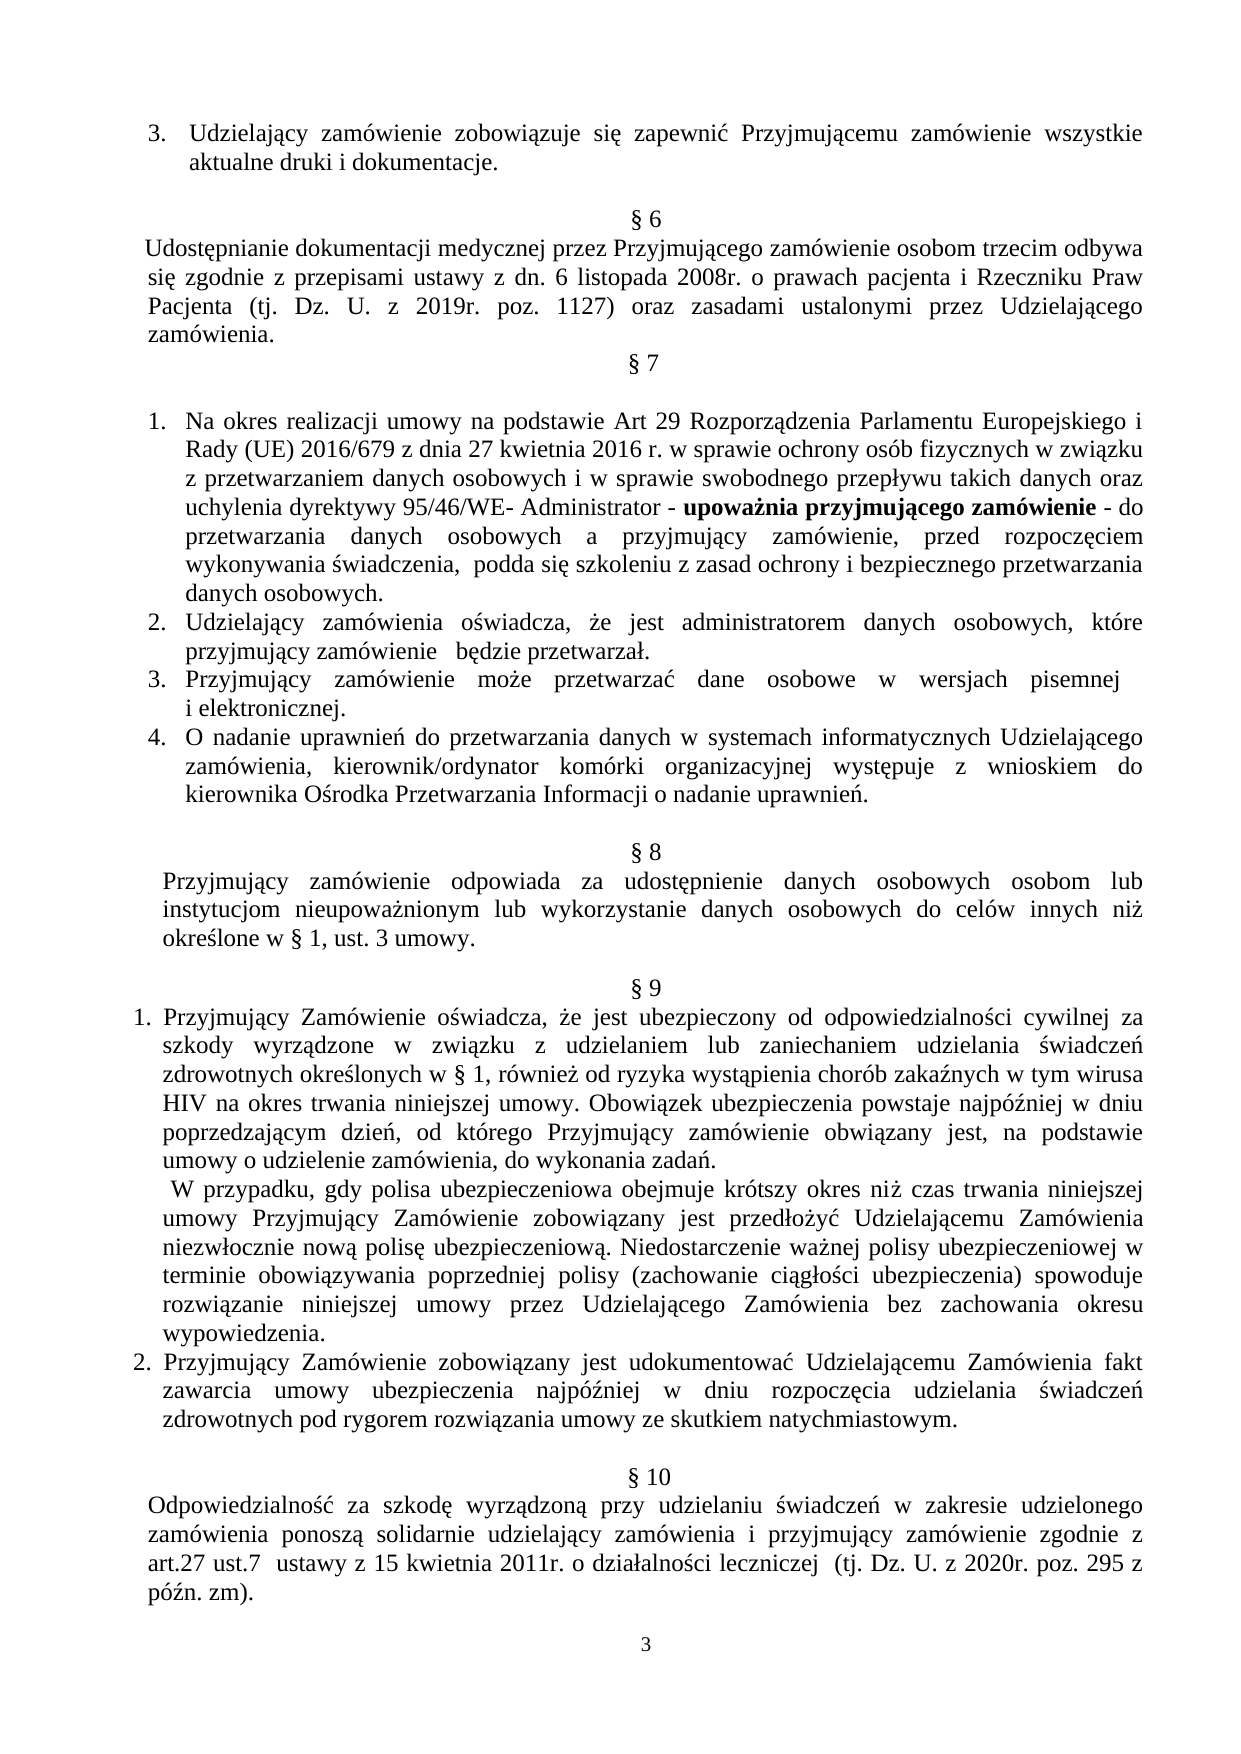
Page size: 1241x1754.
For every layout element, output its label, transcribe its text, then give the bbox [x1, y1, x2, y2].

text § 7 [516, 348, 1144, 377]
list Udzielający zamówienia oświadcza, że jest administratorem danych osobowych, które przyjmujący zamówienie będzie przetwarzał. [148, 607, 1144, 664]
list O nadanie uprawnień do przetwarzania danych w systemach informatycznych Udzielającego zamówienia, kierownik/ordynator komórki organizacyjnej występuje z wnioskiem do kierownika Ośrodka Przetwarzania Informacji o nadanie uprawnień. [148, 722, 1144, 808]
text 1. Przyjmujący Zamówienie oświadcza, że jest ubezpieczony od odpowiedzialności cywilnej za szkody wyrządzone w związku z udzielaniem lub zaniechaniem udzielania świadczeń zdrowotnych określonych w § 1, również od ryzyka wystąpienia chorób zakaźnych w tym wirusa HIV na okres trwania niniejszej umowy. Obowiązek ubezpieczenia powstaje najpóźniej w dniu poprzedzającym dzień, od którego Przyjmujący zamówienie obwiązany jest, na podstawie umowy o udzielenie zamówienia, do wykonania zadań. [133, 1002, 1144, 1174]
text § 6 [148, 204, 1144, 233]
list Przyjmujący zamówienie odpowiada za udostępnienie danych osobowych osobom lub instytucjom nieupoważnionym lub wykorzystanie danych osobowych do celów innych niż określone w § 1, ust. 3 umowy. [162, 866, 1144, 952]
list Przyjmujący zamówienie może przetwarzać dane osobowe w wersjach pisemnej i elektronicznej. [148, 664, 1144, 722]
list § 8 [148, 837, 1144, 866]
text § 10 [148, 1462, 1144, 1490]
text § 9 [148, 973, 1144, 1002]
text W przypadku, gdy polisa ubezpieczeniowa obejmuje krótszy okres niż czas trwania niniejszej umowy Przyjmujący Zamówienie zobowiązany jest przedłożyć Udzielającemu Zamówienia niezwłocznie nową polisę ubezpieczeniową. Niedostarczenie ważnej polisy ubezpieczeniowej w terminie obowiązywania poprzedniej polisy (zachowanie ciągłości ubezpieczenia) spowoduje rozwiązanie niniejszej umowy przez Udzielającego Zamówienia bez zachowania okresu wypowiedzenia. [133, 1174, 1144, 1347]
list Na okres realizacji umowy na podstawie Art 29 Rozporządzenia Parlamentu Europejskiego i Rady (UE) 2016/679 z dnia 27 kwietnia 2016 r. w sprawie ochrony osób fizycznych w związku z przetwarzaniem danych osobowych i w sprawie swobodnego przepływu takich danych oraz uchylenia dyrektywy 95/46/WE- Administrator - upoważnia przyjmującego zamówienie - do przetwarzania danych osobowych a przyjmujący zamówienie, przed rozpoczęciem wykonywania świadczenia, podda się szkoleniu z zasad ochrony i bezpiecznego przetwarzania danych osobowych. [148, 406, 1144, 607]
text Udostępnianie dokumentacji medycznej przez Przyjmującego zamówienie osobom trzecim odbywa się zgodnie z przepisami ustawy z dn. 6 listopada 2008r. o prawach pacjenta i Rzeczniku Praw Pacjenta (tj. Dz. U. z 2019r. poz. 1127) oraz zasadami ustalonymi przez Udzielającego zamówienia. [118, 233, 1144, 348]
text 2. Przyjmujący Zamówienie zobowiązany jest udokumentować Udzielającemu Zamówienia fakt zawarcia umowy ubezpieczenia najpóźniej w dniu rozpoczęcia udzielania świadczeń zdrowotnych pod rygorem rozwiązania umowy ze skutkiem natychmiastowym. [133, 1347, 1144, 1433]
list Udzielający zamówienie zobowiązuje się zapewnić Przyjmującemu zamówienie wszystkie aktualne druki i dokumentacje. [148, 118, 1144, 176]
text Odpowiedzialność za szkodę wyrządzoną przy udzielaniu świadczeń w zakresie udzielonego zamówienia ponoszą solidarnie udzielający zamówienia i przyjmujący zamówienie zgodnie z art.27 ust.7 ustawy z 15 kwietnia 2011r. o działalności leczniczej (tj. Dz. U. z 2020r. poz. 295 z późn. zm). [148, 1490, 1144, 1605]
